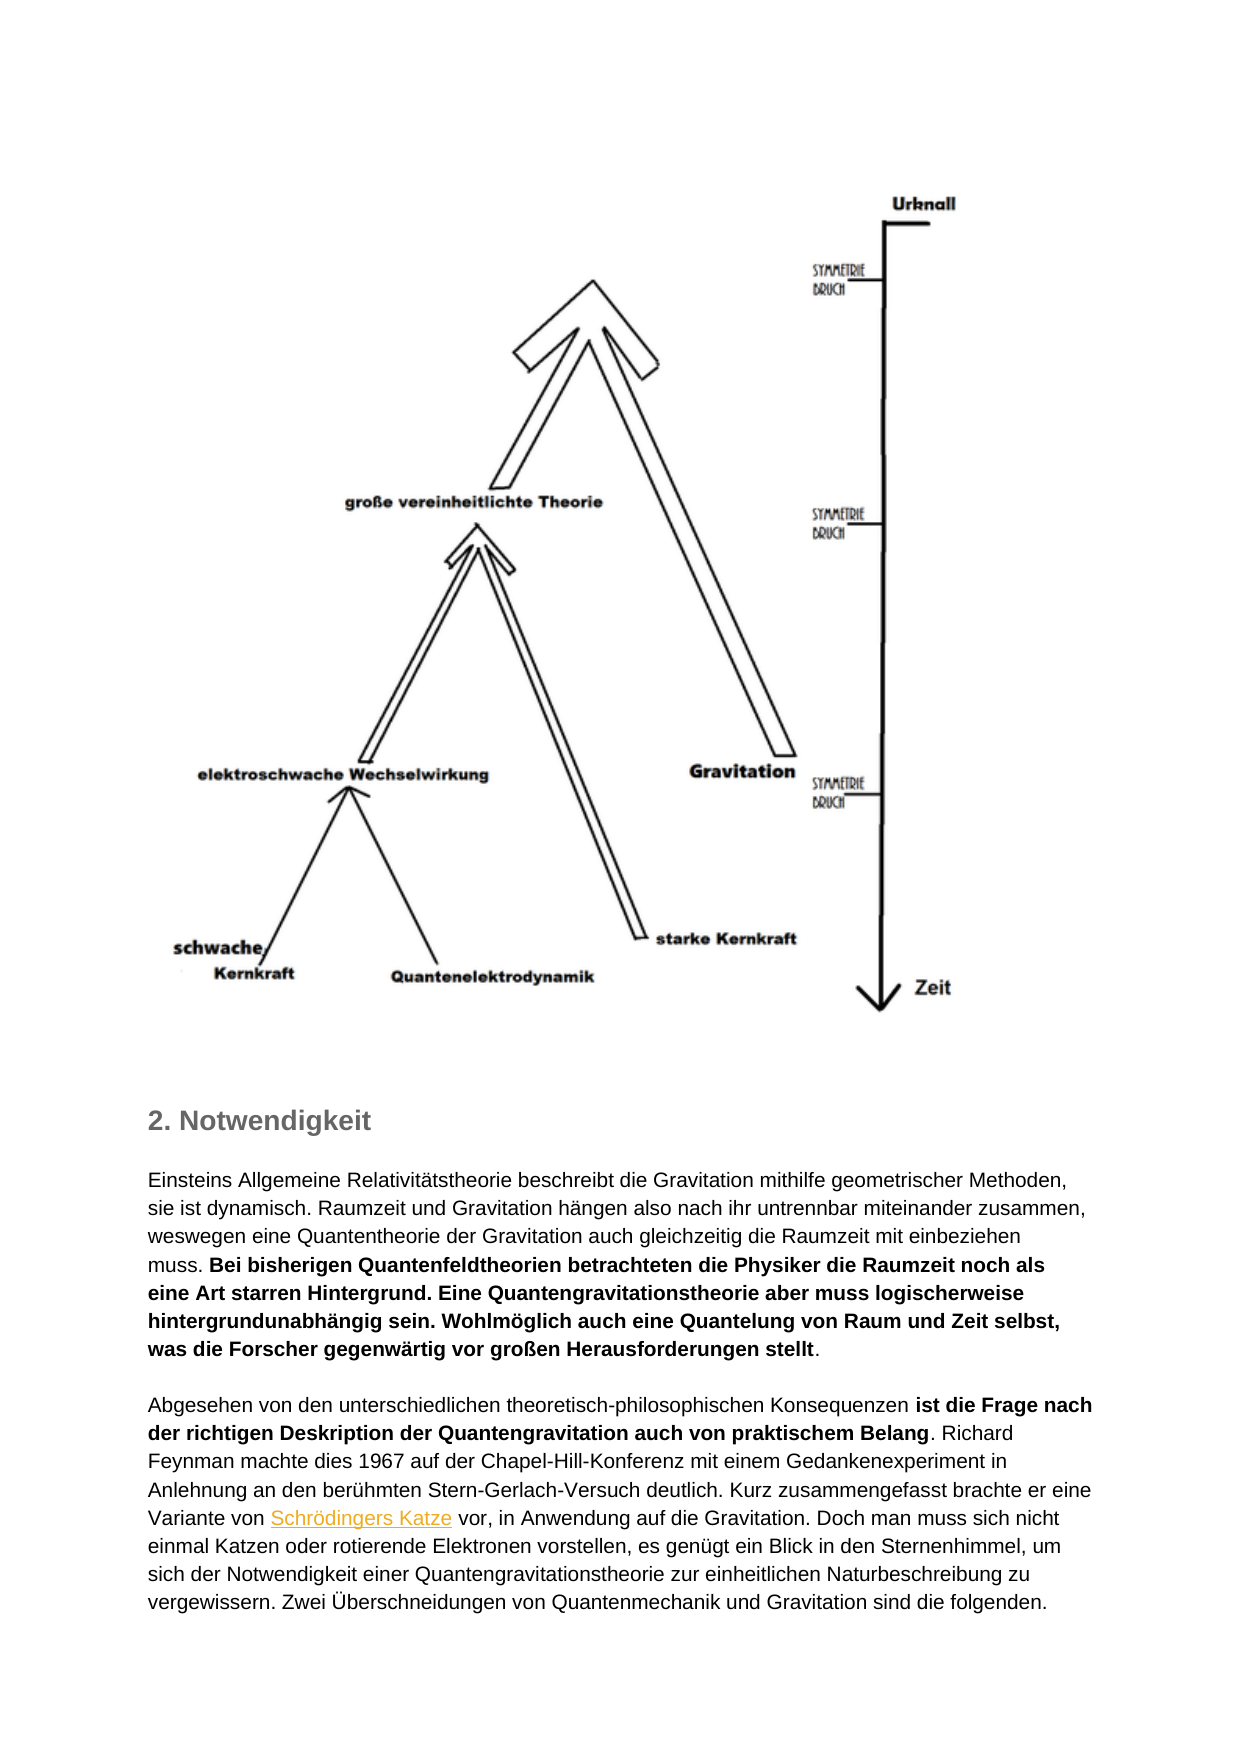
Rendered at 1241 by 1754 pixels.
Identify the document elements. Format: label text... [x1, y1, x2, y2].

picture [147, 147, 1012, 1097]
text 2. Notwendigkeit [148, 1096, 1093, 1136]
text Abgesehen von den unterschiedlichen theoretisch-philosophischen Konsequenzen ist die Frage nach der richtigen Deskription der Quantengravitation auch von praktischem Belang. Richard Feynman machte dies 1967 auf der Chapel-Hill-Konferenz mit einem Gedankenexperiment in Anlehnung an den berühmten Stern-Gerlach-Versuch deutlich. Kurz zusammengefasst brachte er eine Variante von Schrödingers Katze vor, in Anwendung auf die Gravitation. Doch man muss sich nicht einmal Katzen oder rotierende Elektronen vorstellen, es genügt ein Blick in den Sternenhimmel, um sich der Notwendigkeit einer Quantengravitationstheorie zur einheitlichen Naturbeschreibung zu vergewissern. Zwei Überschneidungen von Quantenmechanik und Gravitation sind die folgenden. [148, 1389, 1093, 1614]
text Einsteins Allgemeine Relativitätstheorie beschreibt die Gravitation mithilfe geometrischer Methoden, sie ist dynamisch. Raumzeit und Gravitation hängen also nach ihr untrennbar miteinander zusammen, weswegen eine Quantentheorie der Gravitation auch gleichzeitig die Raumzeit mit einbeziehen muss. Bei bisherigen Quantenfeldtheorien betrachteten die Physiker die Raumzeit noch als eine Art starren Hintergrund. Eine Quantengravitationstheorie aber muss logischerweise hintergrundunabhängig sein. Wohlmöglich auch eine Quantelung von Raum und Zeit selbst, was die Forscher gegenwärtig vor großen Herausforderungen stellt. [148, 1164, 1093, 1361]
